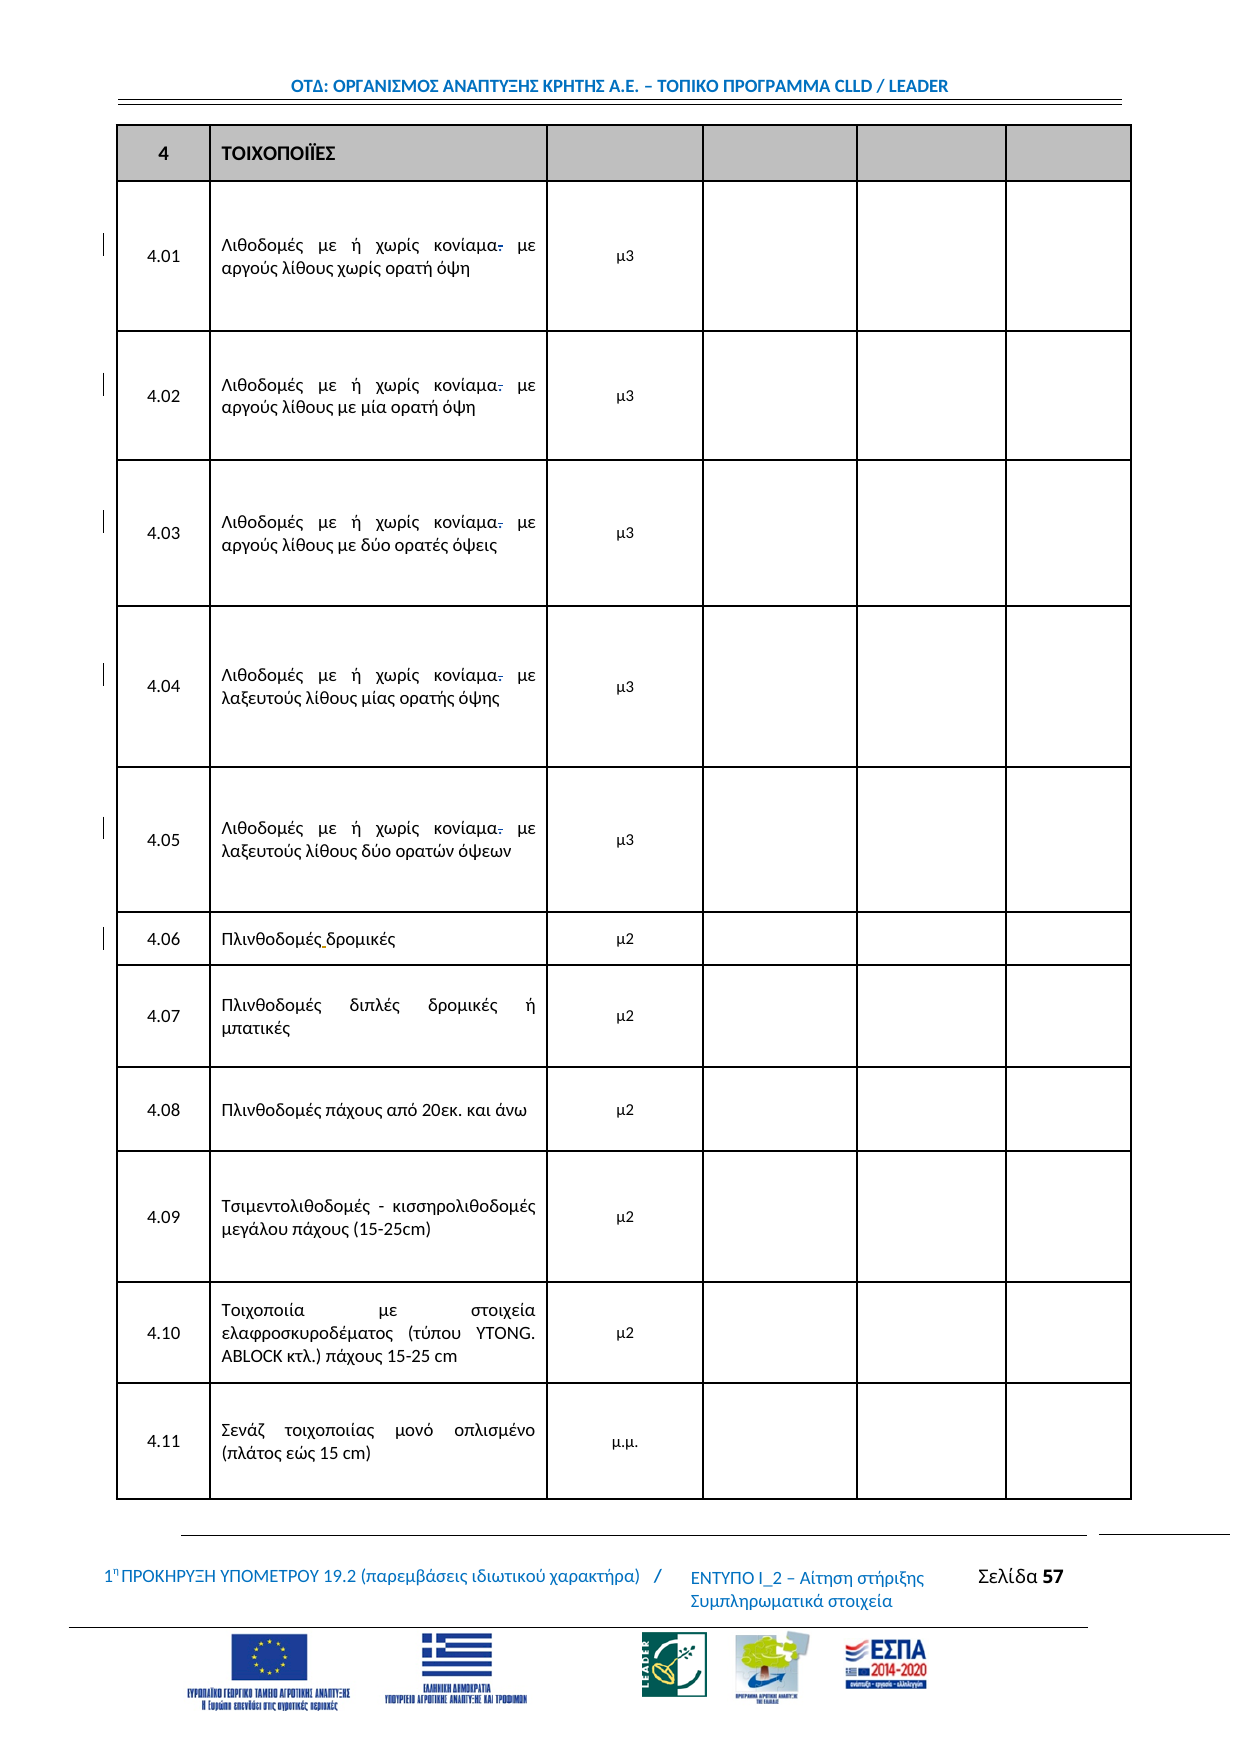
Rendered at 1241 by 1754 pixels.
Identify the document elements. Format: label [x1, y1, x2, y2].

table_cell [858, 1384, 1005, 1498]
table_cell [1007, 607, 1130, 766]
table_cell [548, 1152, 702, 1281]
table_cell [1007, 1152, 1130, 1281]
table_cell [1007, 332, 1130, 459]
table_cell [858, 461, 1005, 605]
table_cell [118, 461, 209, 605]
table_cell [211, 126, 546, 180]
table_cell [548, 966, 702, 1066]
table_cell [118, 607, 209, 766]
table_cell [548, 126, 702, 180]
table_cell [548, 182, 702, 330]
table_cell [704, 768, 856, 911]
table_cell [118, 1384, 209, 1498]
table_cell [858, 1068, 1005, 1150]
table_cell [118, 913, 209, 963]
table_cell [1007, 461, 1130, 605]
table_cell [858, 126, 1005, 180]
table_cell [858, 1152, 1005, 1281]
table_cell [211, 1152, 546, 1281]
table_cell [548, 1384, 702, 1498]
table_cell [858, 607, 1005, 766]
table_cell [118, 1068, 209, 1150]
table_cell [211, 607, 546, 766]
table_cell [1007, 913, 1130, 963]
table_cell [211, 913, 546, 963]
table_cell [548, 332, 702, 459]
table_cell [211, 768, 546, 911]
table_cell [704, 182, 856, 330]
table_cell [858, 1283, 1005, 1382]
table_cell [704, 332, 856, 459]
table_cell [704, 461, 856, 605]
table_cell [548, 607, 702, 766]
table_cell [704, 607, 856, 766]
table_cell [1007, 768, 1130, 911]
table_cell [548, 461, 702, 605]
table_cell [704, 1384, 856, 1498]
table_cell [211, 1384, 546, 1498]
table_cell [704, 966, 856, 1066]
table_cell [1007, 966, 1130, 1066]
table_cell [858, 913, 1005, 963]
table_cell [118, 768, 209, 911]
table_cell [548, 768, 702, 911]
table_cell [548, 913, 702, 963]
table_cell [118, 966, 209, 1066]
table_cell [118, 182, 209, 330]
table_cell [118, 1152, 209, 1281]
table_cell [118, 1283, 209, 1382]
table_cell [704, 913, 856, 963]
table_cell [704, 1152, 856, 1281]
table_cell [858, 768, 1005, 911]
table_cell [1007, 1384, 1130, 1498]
picture [183, 1628, 931, 1711]
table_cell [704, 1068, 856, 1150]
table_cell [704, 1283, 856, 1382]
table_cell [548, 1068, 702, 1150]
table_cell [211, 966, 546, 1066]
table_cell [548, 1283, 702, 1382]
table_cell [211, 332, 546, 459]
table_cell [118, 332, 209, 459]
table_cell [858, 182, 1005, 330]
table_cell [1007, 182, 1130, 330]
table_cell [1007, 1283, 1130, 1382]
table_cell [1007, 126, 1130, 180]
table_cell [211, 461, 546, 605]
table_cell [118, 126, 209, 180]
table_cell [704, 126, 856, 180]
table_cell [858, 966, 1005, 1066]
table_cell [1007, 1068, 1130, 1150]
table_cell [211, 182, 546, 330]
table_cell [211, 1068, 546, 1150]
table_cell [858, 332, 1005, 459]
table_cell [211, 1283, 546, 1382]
